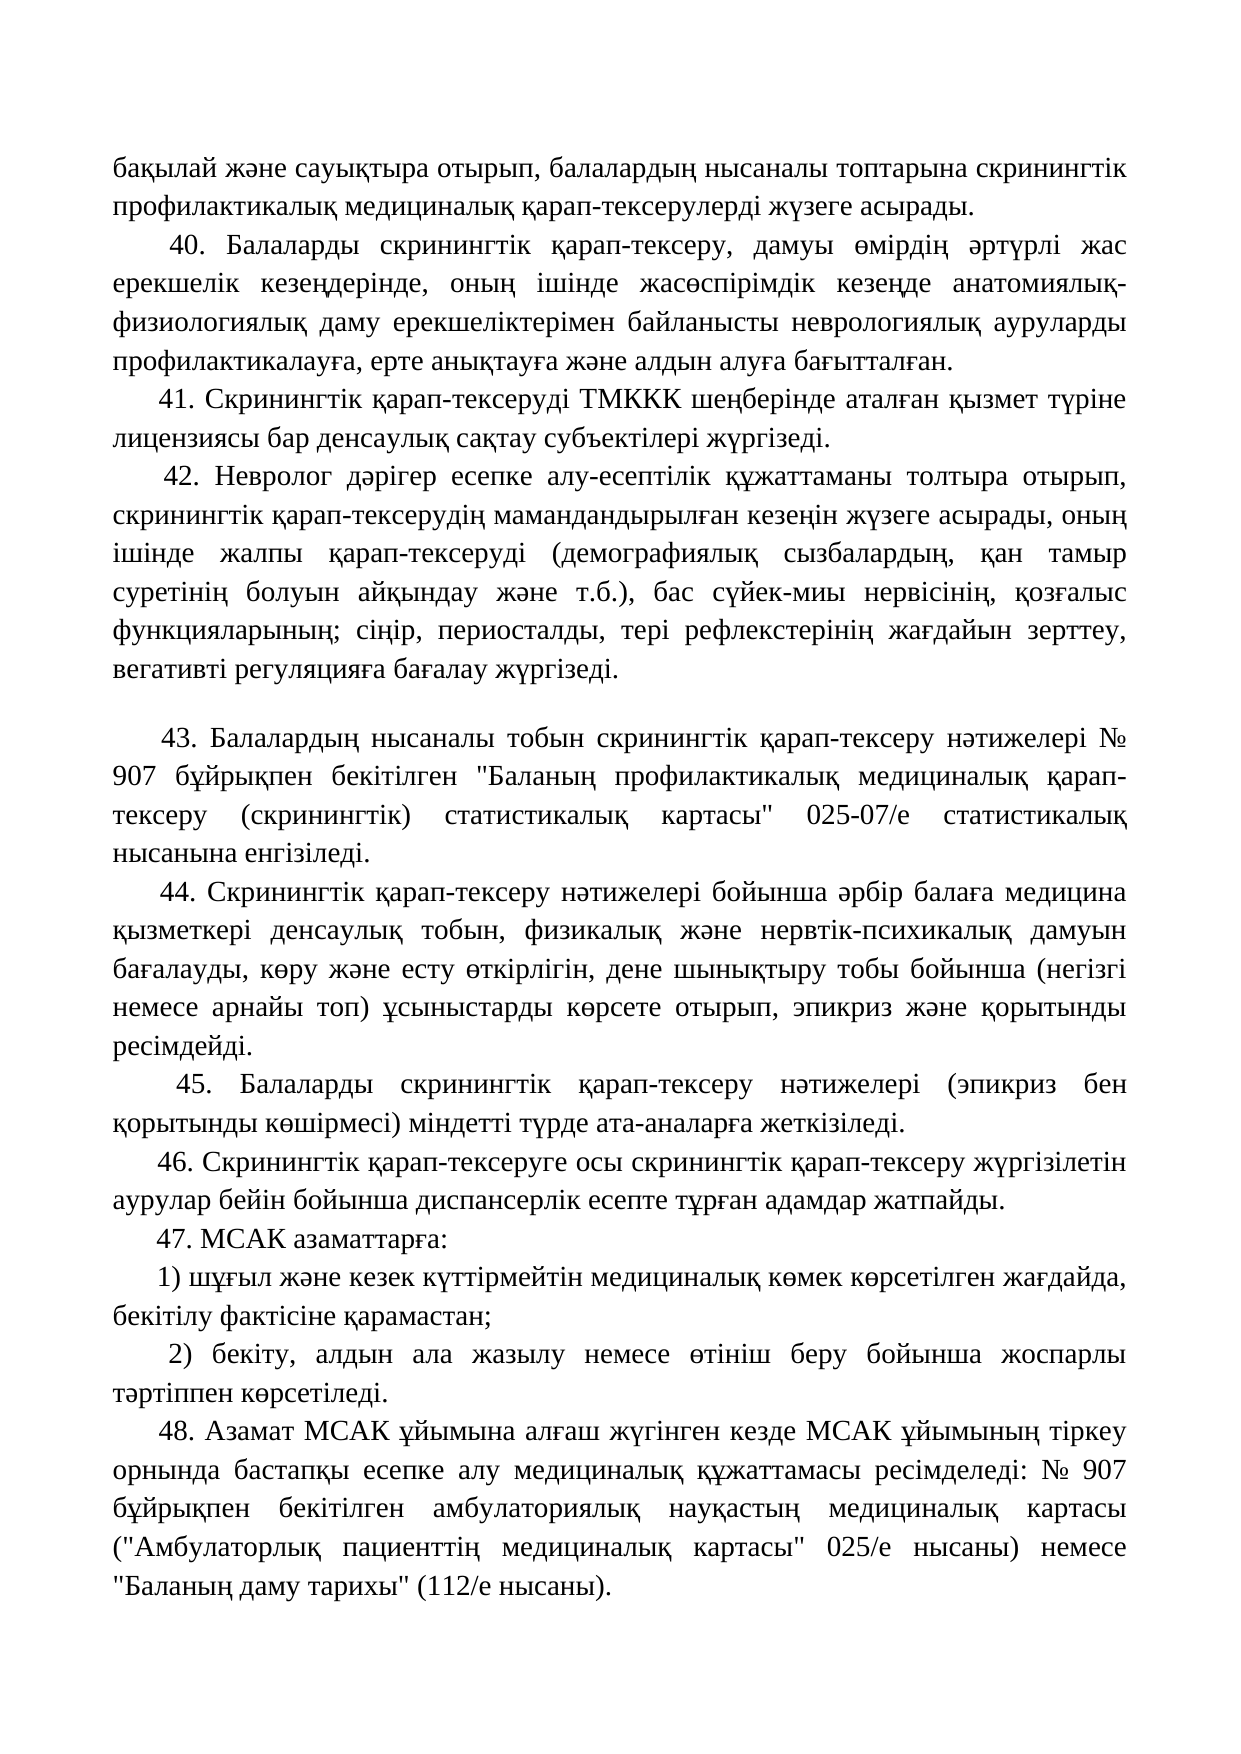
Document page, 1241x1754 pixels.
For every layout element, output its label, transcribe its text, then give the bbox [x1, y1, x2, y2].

text 1) шұғыл және кезек күттірмейтін медициналық көмек көрсетілген жағдайда, бекітілу фактісіне қарамастан; [112, 1259, 1128, 1331]
text 43. Балалардың нысаналы тобын скринингтік қарап-тексеру нәтижелері № 907 бұйрықпен бекітілген "Баланың профилактикалық медициналық қарап-тексеру (скринингтік) статистикалық картасы" 025-07/е статистикалық нысанына енгізіледі. [112, 720, 1128, 869]
text 48. Азамат МСАК ұйымына алғаш жүгінген кезде МСАК ұйымының тіркеу орнында бастапқы есепке алу медициналық құжаттамасы ресімделеді: № 907 бұйрықпен бекітілген амбулаториялық науқастың медициналық картасы ("Амбулаторлық пациенттің медициналық картасы" 025/е нысаны) немесе "Баланың даму тарихы" (112/е нысаны). [112, 1413, 1128, 1601]
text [112, 150, 1128, 222]
text 40. Балаларды скринингтік қарап-тексеру, дамуы өмірдің әртүрлі жас ерекшелік кезеңдерінде, оның ішінде жасөспірімдік кезеңде анатомиялық-физиологиялық даму ерекшеліктерімен байланысты неврологиялық ауруларды профилактикалауға, ерте анықтауға және алдын алуға бағытталған. [112, 227, 1128, 376]
text 2) бекіту, алдын ала жазылу немесе өтініш беру бойынша жоспарлы тәртіппен көрсетіледі. [112, 1336, 1128, 1408]
text 46. Скринингтік қарап-тексеруге осы скринингтік қарап-тексеру жүргізілетін аурулар бейін бойынша диспансерлік есепте тұрған адамдар жатпайды. [112, 1144, 1128, 1216]
text 47. МСАК азаматтарға: [112, 1221, 1128, 1254]
text 41. Скринингтік қарап-тексеруді ТМККК шеңберінде аталған қызмет түріне лицензиясы бар денсаулық сақтау субъектілері жүргізеді. [112, 381, 1128, 453]
text 42. Невролог дәрігер есепке алу-есептілік құжаттаманы толтыра отырып, скринингтік қарап-тексерудің мамандандырылған кезеңін жүзеге асырады, оның ішінде жалпы қарап-тексеруді (демографиялық сызбалардың, қан тамыр суретінің болуын айқындау және т.б.), бас сүйек-миы нервісінің, қозғалыс функцияларының; сіңір, периосталды, тері рефлекстерінің жағдайын зерттеу, вегативті регуляцияға бағалау жүргізеді. [112, 458, 1128, 684]
text 44. Скринингтік қарап-тексеру нәтижелері бойынша әрбір балаға медицина қызметкері денсаулық тобын, физикалық және нервтік-психикалық дамуын бағалауды, көру және есту өткірлігін, дене шынықтыру тобы бойынша (негізгі немесе арнайы топ) ұсыныстарды көрсете отырып, эпикриз және қорытынды ресімдейді. [112, 874, 1128, 1062]
text 45. Балаларды скринингтік қарап-тексеру нәтижелері (эпикриз бен қорытынды көшірмесі) міндетті түрде ата-аналарға жеткізіледі. [112, 1067, 1128, 1139]
